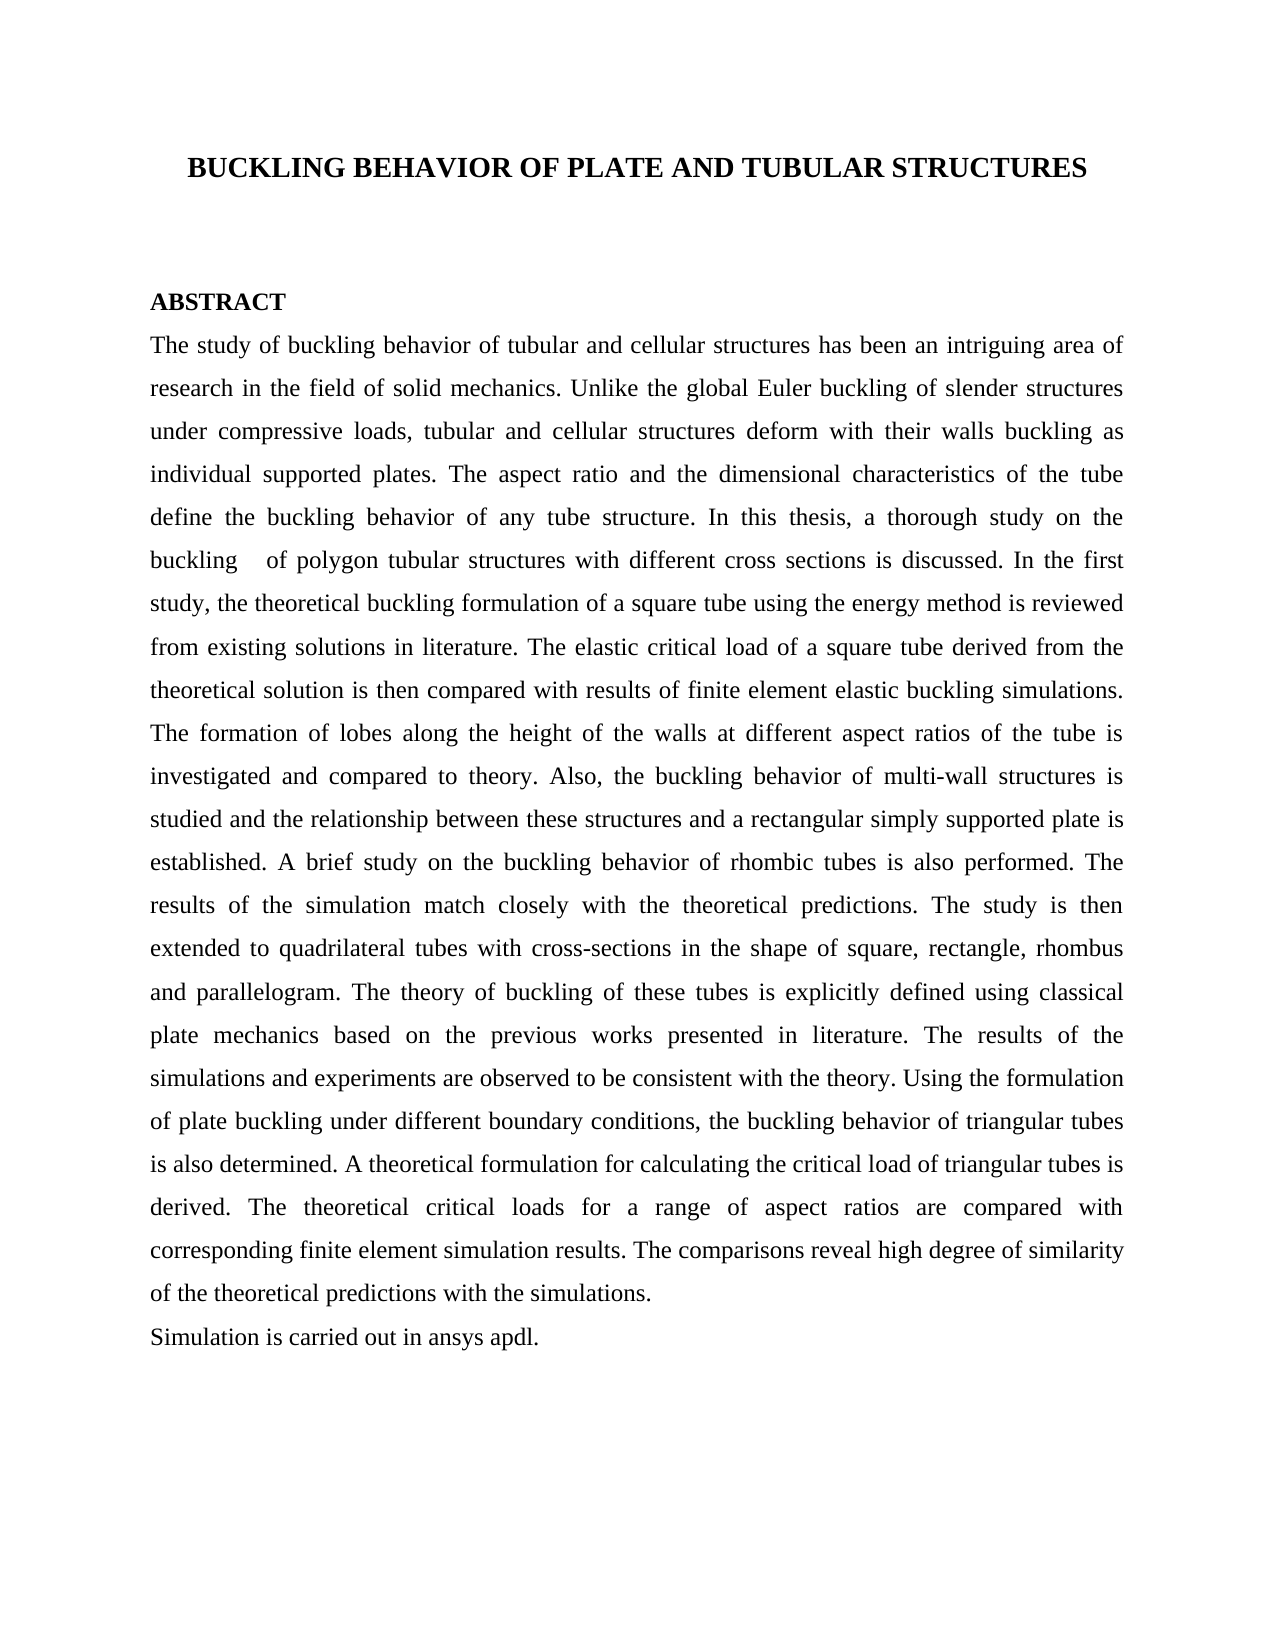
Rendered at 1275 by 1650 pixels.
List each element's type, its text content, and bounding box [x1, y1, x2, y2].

text The study of buckling behavior of tubular and cellular structures has been an intriguing area of research in the field of solid mechanics. Unlike the global Euler buckling of slender structures under compressive loads, tubular and cellular structures deform with their walls buckling as individual supported plates. The aspect ratio and the dimensional characteristics of the tube define the buckling behavior of any tube structure. In this thesis, a thorough study on the buckling of polygon tubular structures with different cross sections is discussed. In the first study, the theoretical buckling formulation of a square tube using the energy method is reviewed from existing solutions in literature. The elastic critical load of a square tube derived from the theoretical solution is then compared with results of finite element elastic buckling simulations. The formation of lobes along the height of the walls at different aspect ratios of the tube is investigated and compared to theory. Also, the buckling behavior of multi-wall structures is studied and the relationship between these structures and a rectangular simply supported plate is established. A brief study on the buckling behavior of rhombic tubes is also performed. The results of the simulation match closely with the theoretical predictions. The study is then extended to quadrilateral tubes with cross-sections in the shape of square, rectangle, rhombus and parallelogram. The theory of buckling of these tubes is explicitly defined using classical plate mechanics based on the previous works presented in literature. The results of the simulations and experiments are observed to be consistent with the theory. Using the formulation of plate buckling under different boundary conditions, the buckling behavior of triangular tubes is also determined. A theoretical formulation for calculating the critical load of triangular tubes is derived. The theoretical critical loads for a range of aspect ratios are compared with corresponding finite element simulation results. The comparisons reveal high degree of similarity of the theoretical predictions with the simulations. [150, 330, 1125, 1307]
text BUCKLING BEHAVIOR OF PLATE AND TUBULAR STRUCTURES [150, 150, 1125, 183]
text ABSTRACT [150, 287, 1125, 315]
text Simulation is carried out in ansys apdl. [150, 1322, 1125, 1350]
